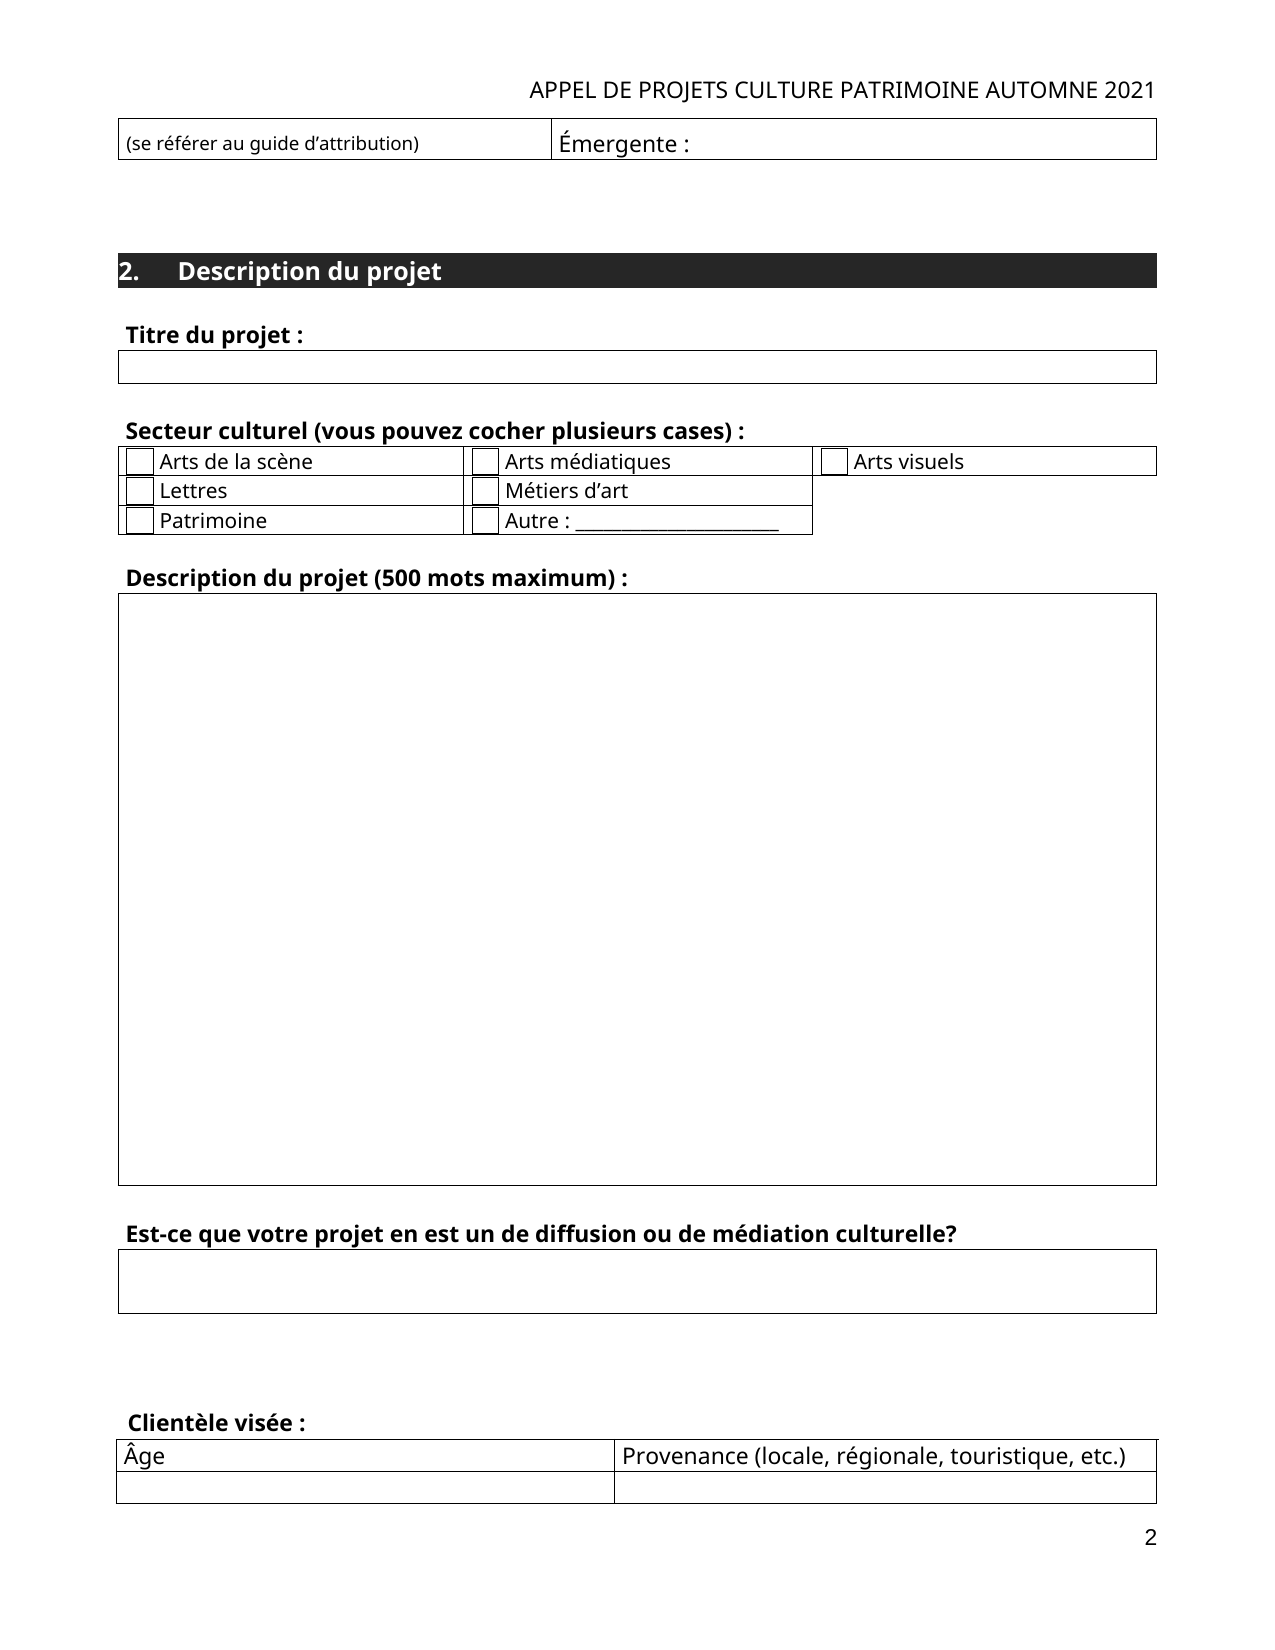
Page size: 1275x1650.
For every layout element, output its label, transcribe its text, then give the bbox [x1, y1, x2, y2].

table_cell Patrimoine [119, 506, 463, 534]
table_cell [119, 1250, 1156, 1313]
table_cell Métiers d’art [464, 476, 812, 505]
table_cell [117, 1472, 614, 1503]
table_header Clientèle visée : [120, 1408, 1159, 1439]
table_header Description du projet (500 mots maximum) : [118, 562, 1157, 593]
table_header Titre du projet : [118, 319, 1157, 350]
table_cell Émergente : [552, 119, 1156, 159]
table_cell [119, 594, 1156, 1185]
table_header Secteur culturel (vous pouvez cocher plusieurs cases) : [118, 415, 1157, 446]
title Description du projet [118, 253, 1157, 288]
table_header Est-ce que votre projet en est un de diffusion ou de médiation culturelle? [118, 1218, 1157, 1249]
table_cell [119, 119, 551, 159]
table_cell Provenance (locale, régionale, touristique, etc.) [615, 1440, 1156, 1471]
table_cell [119, 351, 1156, 382]
table_cell Arts visuels [813, 447, 1156, 475]
table_cell Arts médiatiques [464, 447, 812, 475]
table_cell [615, 1472, 1156, 1503]
table_cell Autre : ______________________ [464, 506, 812, 534]
table_cell Arts de la scène [119, 447, 463, 475]
table_cell Âge [117, 1440, 614, 1471]
table_cell Lettres [119, 476, 463, 505]
